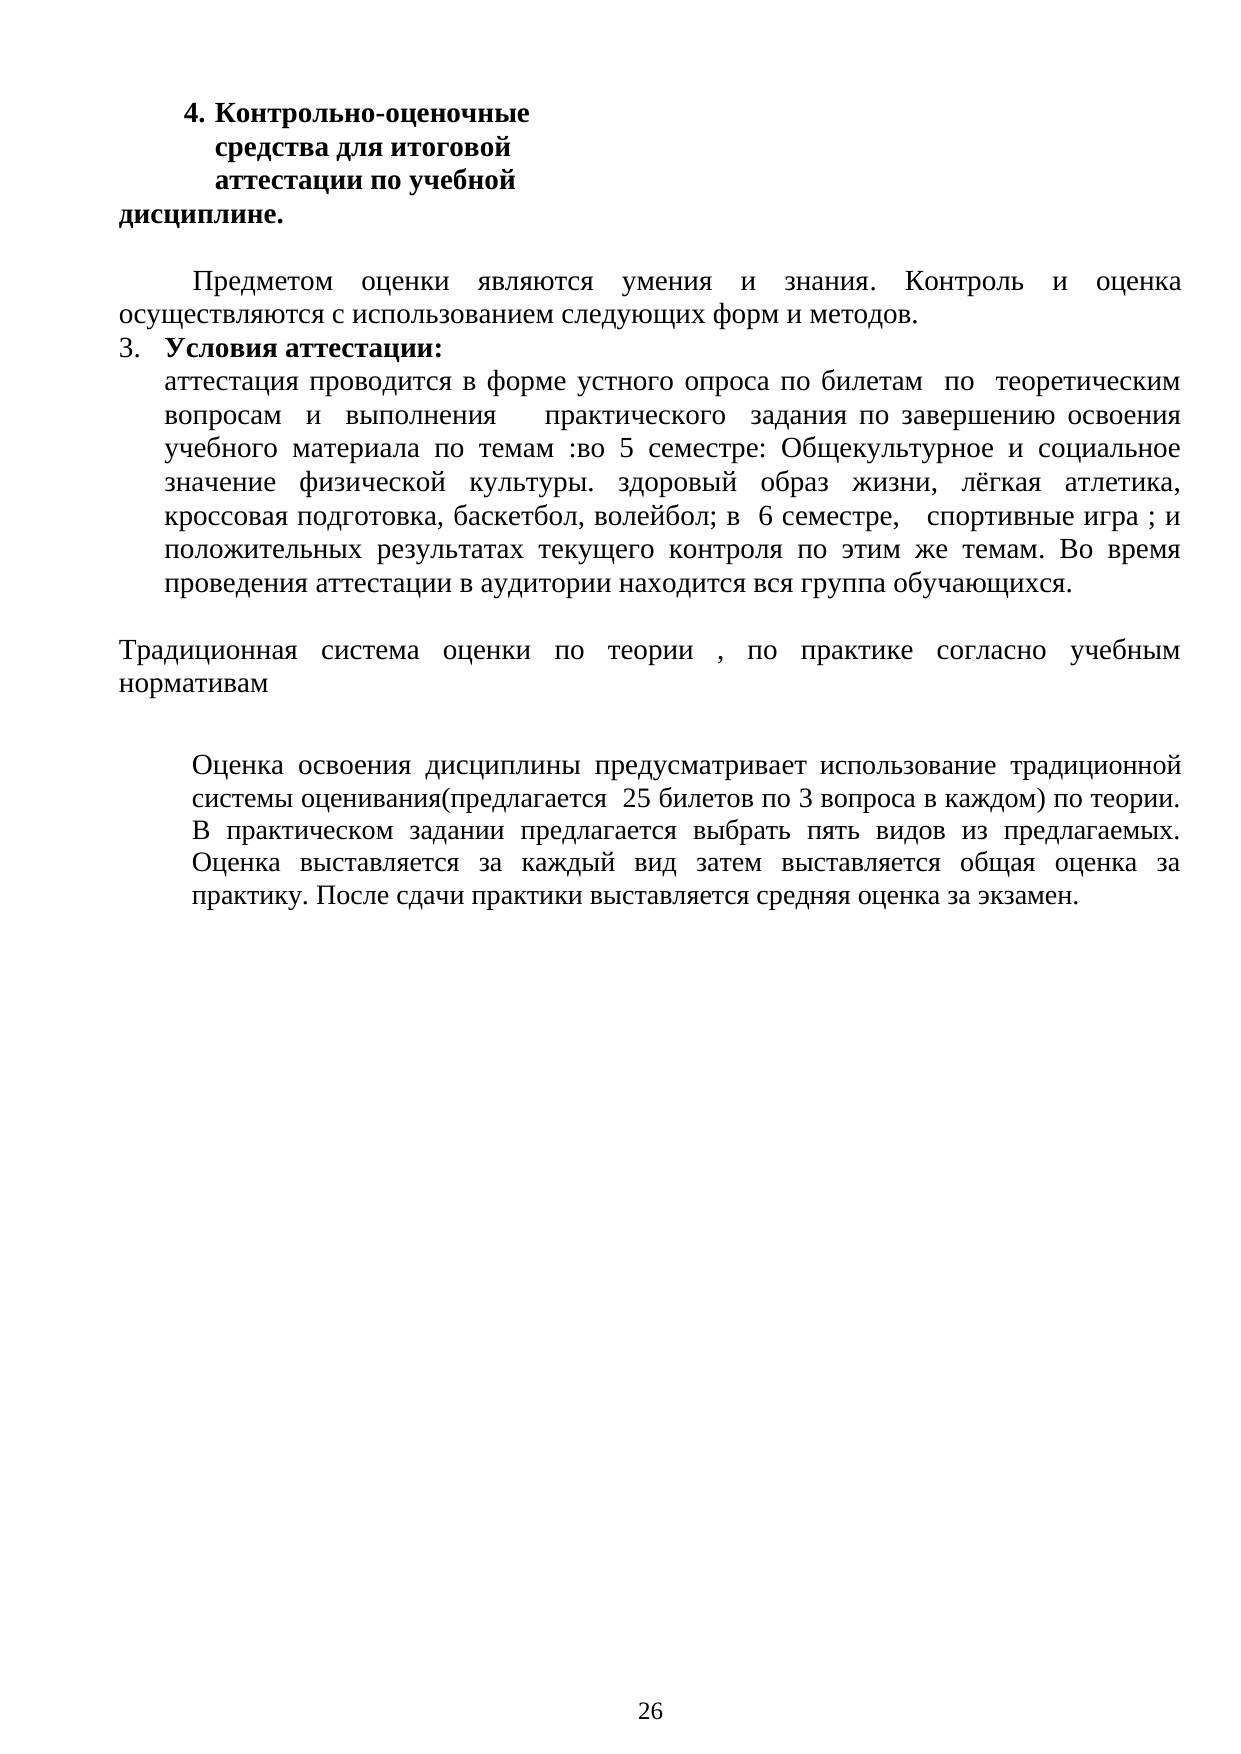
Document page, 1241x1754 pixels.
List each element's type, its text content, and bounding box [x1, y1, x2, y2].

text дисциплине. [119, 196, 1182, 229]
text Оценка освоения дисциплины предусматривает использование традиционной системы оценивания(предлагается 25 билетов по 3 вопроса в каждом) по теории. В практическом задании предлагается выбрать пять видов из предлагаемых. Оценка выставляется за каждый вид затем выставляется общая оценка за практику. После сдачи практики выставляется средняя оценка за экзамен. [192, 747, 1182, 910]
text Традиционная система оценки по теории , по практике согласно учебным нормативам [119, 632, 1182, 699]
list Контрольно-оценочные средства для итоговой аттестации по учебной [183, 95, 569, 196]
list аттестация проводится в форме устного опроса по билетам по теоретическим вопросам и выполнения практического задания по завершению освоения учебного материала по темам :во 5 семестре: Общекультурное и социальное значение физической культуры. здоровый образ жизни, лёгкая атлетика, кроссовая подготовка, баскетбол, волейбол; в 6 семестре, спортивные игра ; и положительных результатах текущего контроля по этим же темам. Во время проведения аттестации в аудитории находится вся группа обучающихся. [164, 363, 1182, 598]
text Предметом оценки являются умения и знания. Контроль и оценка осуществляются с использованием следующих форм и методов. [119, 263, 1182, 330]
list Условия аттестации: [119, 330, 1182, 363]
